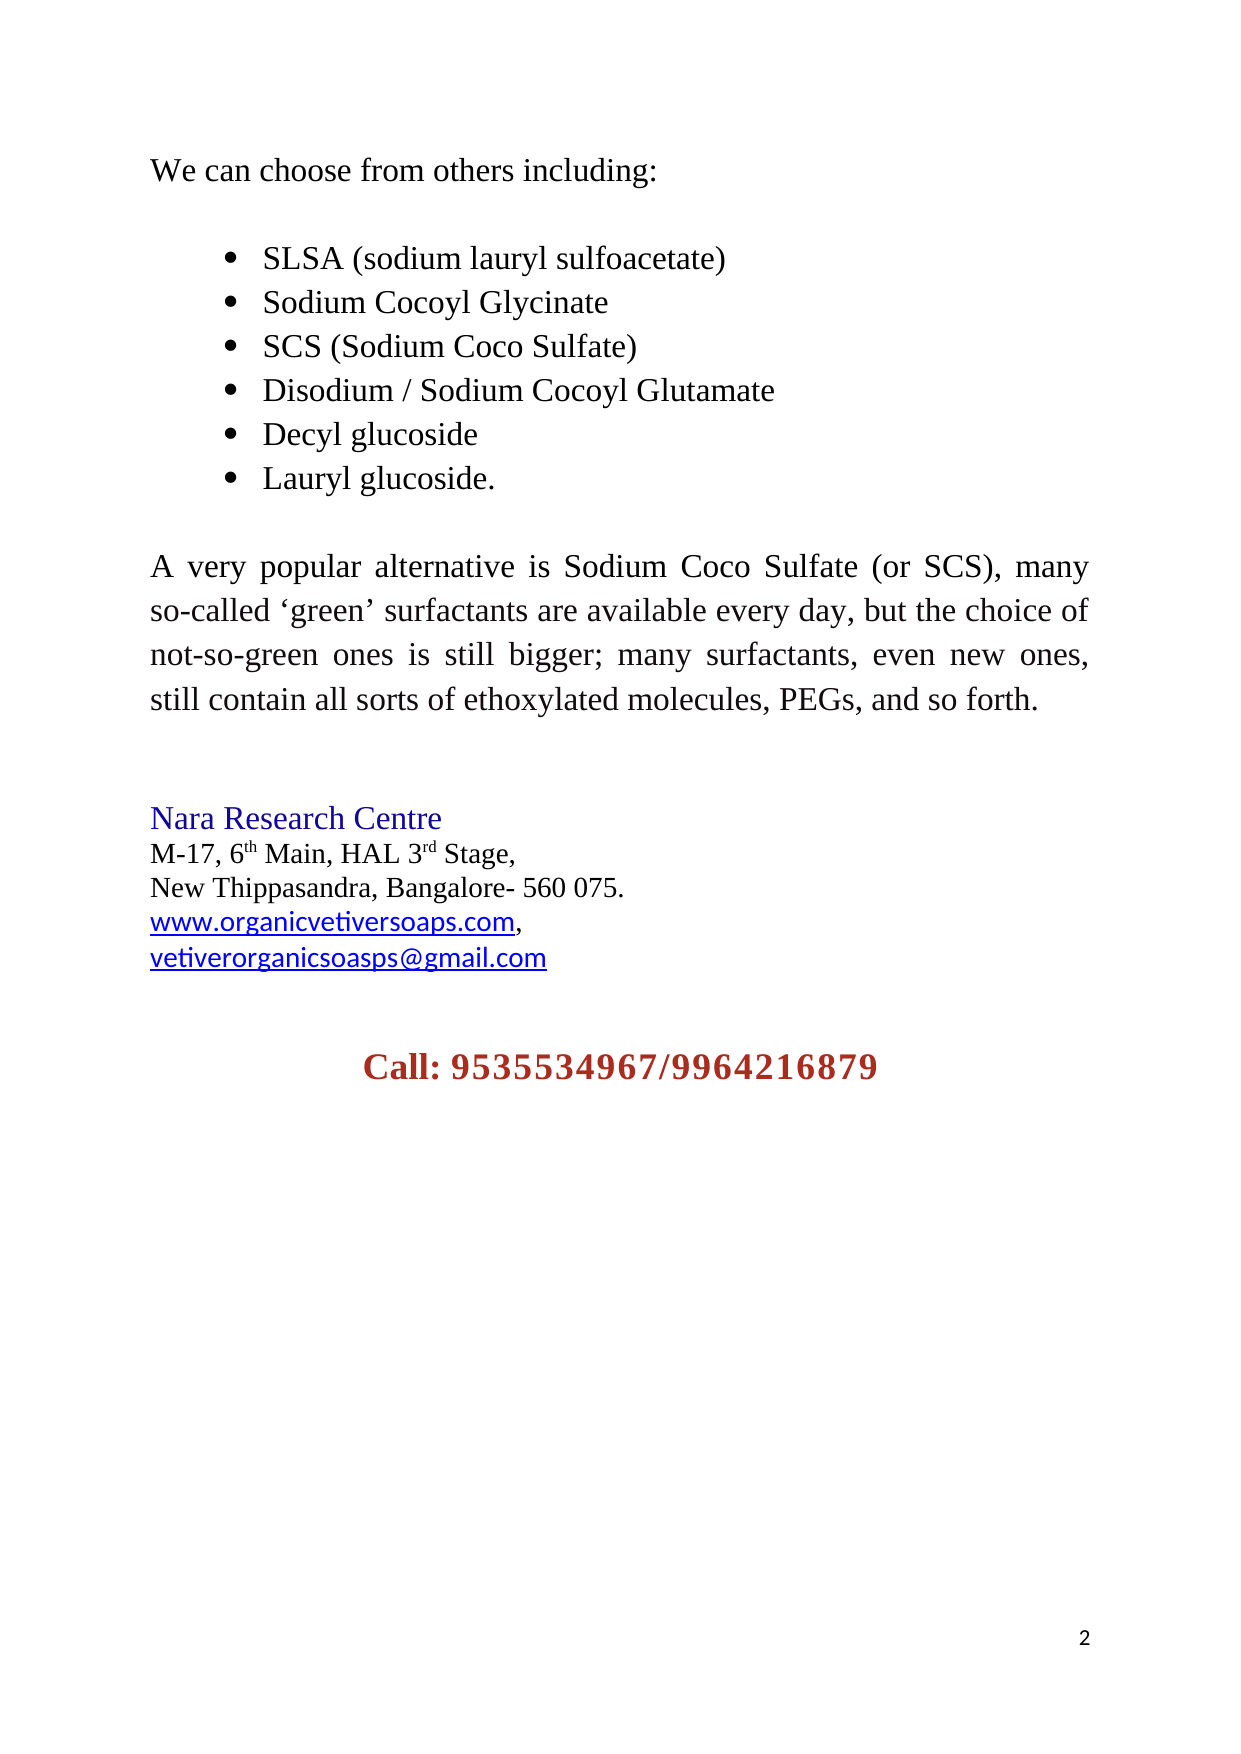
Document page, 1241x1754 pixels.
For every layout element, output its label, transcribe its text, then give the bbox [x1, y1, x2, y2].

list Disodium / Sodium Cocoyl Glutamate [225, 370, 1090, 409]
list Sodium Cocoyl Glycinate [225, 282, 1090, 321]
list SLSA (sodium lauryl sulfoacetate) [225, 238, 1090, 276]
list Lauryl glucoside. [225, 458, 1090, 497]
list SCS (Sodium Coco Sulfate) [225, 326, 1090, 364]
list vetiverorganicsoasps@gmail.com [150, 939, 1090, 975]
text A very popular alternative is Sodium Coco Sulfate (or SCS), many so-called ‘green’ surfactants are available every day, but the choice of not-so-green ones is still bigger; many surfactants, even new ones, still contain all sorts of ethoxylated molecules, PEGs, and so forth. [150, 547, 1090, 717]
text Nara Research Centre [150, 798, 1090, 836]
text New Thippasandra, Bangalore- 560 075. [150, 870, 1090, 903]
list www.organicvetiversoaps.com, [150, 903, 1090, 939]
list Decyl glucoside [225, 414, 1090, 453]
text We can choose from others including: [150, 150, 1090, 188]
text M-17, 6th Main, HAL 3rd Stage, [150, 836, 1090, 870]
text Call: 9535534967/9964216879 [150, 1044, 1090, 1087]
